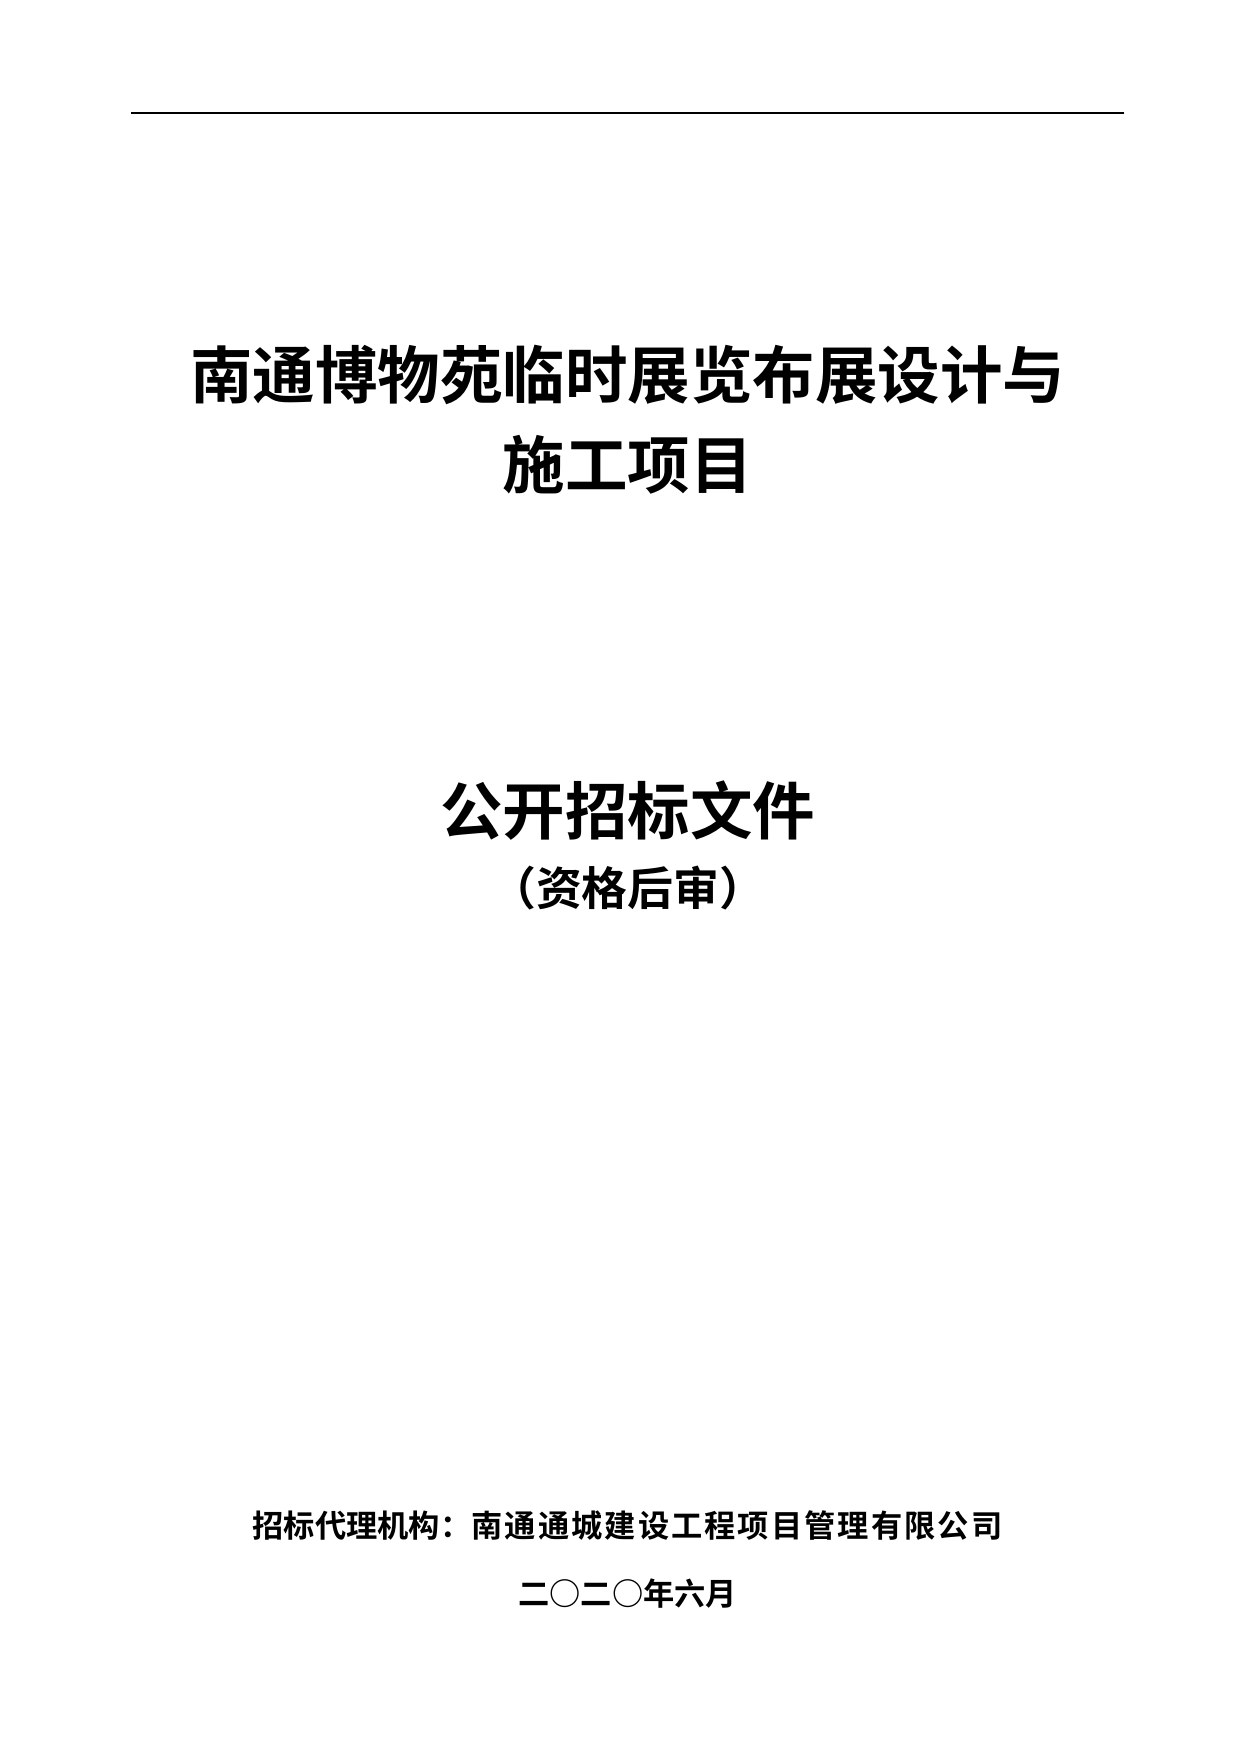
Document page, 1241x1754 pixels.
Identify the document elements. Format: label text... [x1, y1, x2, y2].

text 二○二○年六月 [131, 1569, 1124, 1614]
text 施工项目 [131, 416, 1124, 507]
text （资格后审） [131, 852, 1124, 919]
text 公开招标文件 [131, 762, 1124, 852]
text 南通博物苑临时展览布展设计与 [131, 326, 1124, 416]
text 招标代理机构：南通通城建设工程项目管理有限公司 [131, 1501, 1124, 1547]
